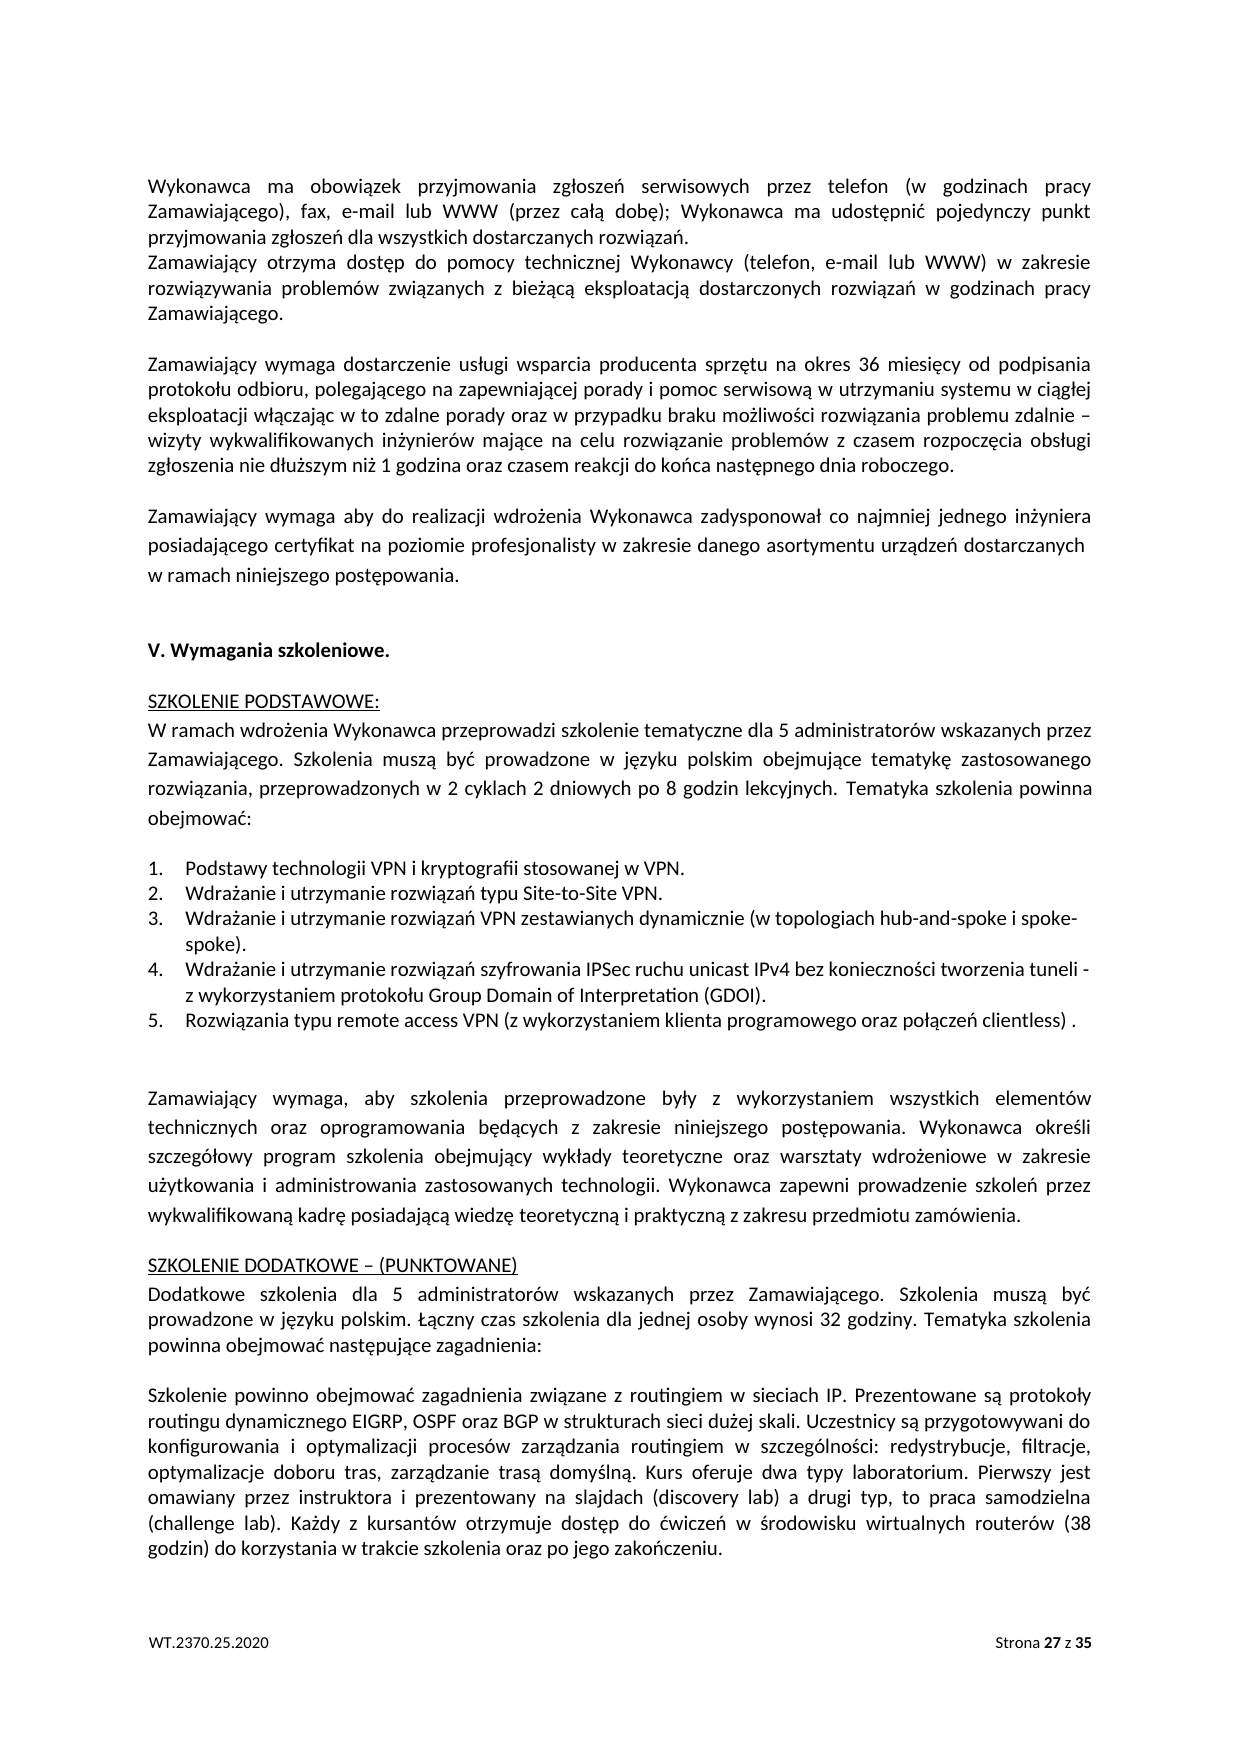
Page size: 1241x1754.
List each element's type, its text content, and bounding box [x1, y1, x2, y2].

text Dodatkowe szkolenia dla 5 administratorów wskazanych przez Zamawiającego. Szkolenia muszą być prowadzone w języku polskim. Łączny czas szkolenia dla jednej osoby wynosi 32 godziny. Tematyka szkolenia powinna obejmować następujące zagadnienia: [148, 1281, 1093, 1357]
text Zamawiający wymaga dostarczenie usługi wsparcia producenta sprzętu na okres 36 miesięcy od podpisania protokołu odbioru, polegającego na zapewniającej porady i pomoc serwisową w utrzymaniu systemu w ciągłej eksploatacji włączając w to zdalne porady oraz w przypadku braku możliwości rozwiązania problemu zdalnie – wizyty wykwalifikowanych inżynierów mające na celu rozwiązanie problemów z czasem rozpoczęcia obsługi zgłoszenia nie dłuższym niż 1 godzina oraz czasem reakcji do końca następnego dnia roboczego. [148, 351, 1093, 478]
text Wykonawca ma obowiązek przyjmowania zgłoszeń serwisowych przez telefon (w godzinach pracy Zamawiającego), fax, e-mail lub WWW (przez całą dobę); Wykonawca ma udostępnić pojedynczy punkt przyjmowania zgłoszeń dla wszystkich dostarczanych rozwiązań. [148, 173, 1093, 249]
text W ramach wdrożenia Wykonawca przeprowadzi szkolenie tematyczne dla 5 administratorów wskazanych przez Zamawiającego. Szkolenia muszą być prowadzone w języku polskim obejmujące tematykę zastosowanego rozwiązania, przeprowadzonych w 2 cyklach 2 dniowych po 8 godzin lekcyjnych. Tematyka szkolenia powinna obejmować: [148, 717, 1093, 830]
list Podstawy technologii VPN i kryptografii stosowanej w VPN. [148, 855, 1093, 880]
list Wdrażanie i utrzymanie rozwiązań szyfrowania IPSec ruchu unicast IPv4 bez konieczności tworzenia tuneli - z wykorzystaniem protokołu Group Domain of Interpretation (GDOI). [148, 956, 1093, 1007]
text Zamawiający otrzyma dostęp do pomocy technicznej Wykonawcy (telefon, e-mail lub WWW) w zakresie rozwiązywania problemów związanych z bieżącą eksploatacją dostarczonych rozwiązań w godzinach pracy Zamawiającego. [148, 249, 1093, 326]
text V. Wymagania szkoleniowe. [148, 637, 1093, 663]
list Wdrażanie i utrzymanie rozwiązań VPN zestawianych dynamicznie (w topologiach hub-and-spoke i spoke-spoke). [148, 906, 1093, 956]
text SZKOLENIE DODATKOWE – (PUNKTOWANE) [148, 1252, 1093, 1277]
list Wdrażanie i utrzymanie rozwiązań typu Site-to-Site VPN. [148, 880, 1093, 906]
text Zamawiający wymaga, aby szkolenia przeprowadzone były z wykorzystaniem wszystkich elementów technicznych oraz oprogramowania będących z zakresie niniejszego postępowania. Wykonawca określi szczegółowy program szkolenia obejmujący wykłady teoretyczne oraz warsztaty wdrożeniowe w zakresie użytkowania i administrowania zastosowanych technologii. Wykonawca zapewni prowadzenie szkoleń przez wykwalifikowaną kadrę posiadającą wiedzę teoretyczną i praktyczną z zakresu przedmiotu zamówienia. [148, 1085, 1093, 1227]
list Rozwiązania typu remote access VPN (z wykorzystaniem klienta programowego oraz połączeń clientless) . [148, 1007, 1093, 1033]
text SZKOLENIE PODSTAWOWE: [148, 688, 1093, 713]
text Szkolenie powinno obejmować zagadnienia związane z routingiem w sieciach IP. Prezentowane są protokoły routingu dynamicznego EIGRP, OSPF oraz BGP w strukturach sieci dużej skali. Uczestnicy są przygotowywani do konfigurowania i optymalizacji procesów zarządzania routingiem w szczególności: redystrybucje, filtracje, optymalizacje doboru tras, zarządzanie trasą domyślną. Kurs oferuje dwa typy laboratorium. Pierwszy jest omawiany przez instruktora i prezentowany na slajdach (discovery lab) a drugi typ, to praca samodzielna (challenge lab). Każdy z kursantów otrzymuje dostęp do ćwiczeń w środowisku wirtualnych routerów (38 godzin) do korzystania w trakcie szkolenia oraz po jego zakończeniu. [148, 1383, 1093, 1561]
text Zamawiający wymaga aby do realizacji wdrożenia Wykonawca zadysponował co najmniej jednego inżyniera posiadającego certyfikat na poziomie profesjonalisty w zakresie danego asortymentu urządzeń dostarczanych w ramach niniejszego postępowania. [148, 503, 1093, 587]
